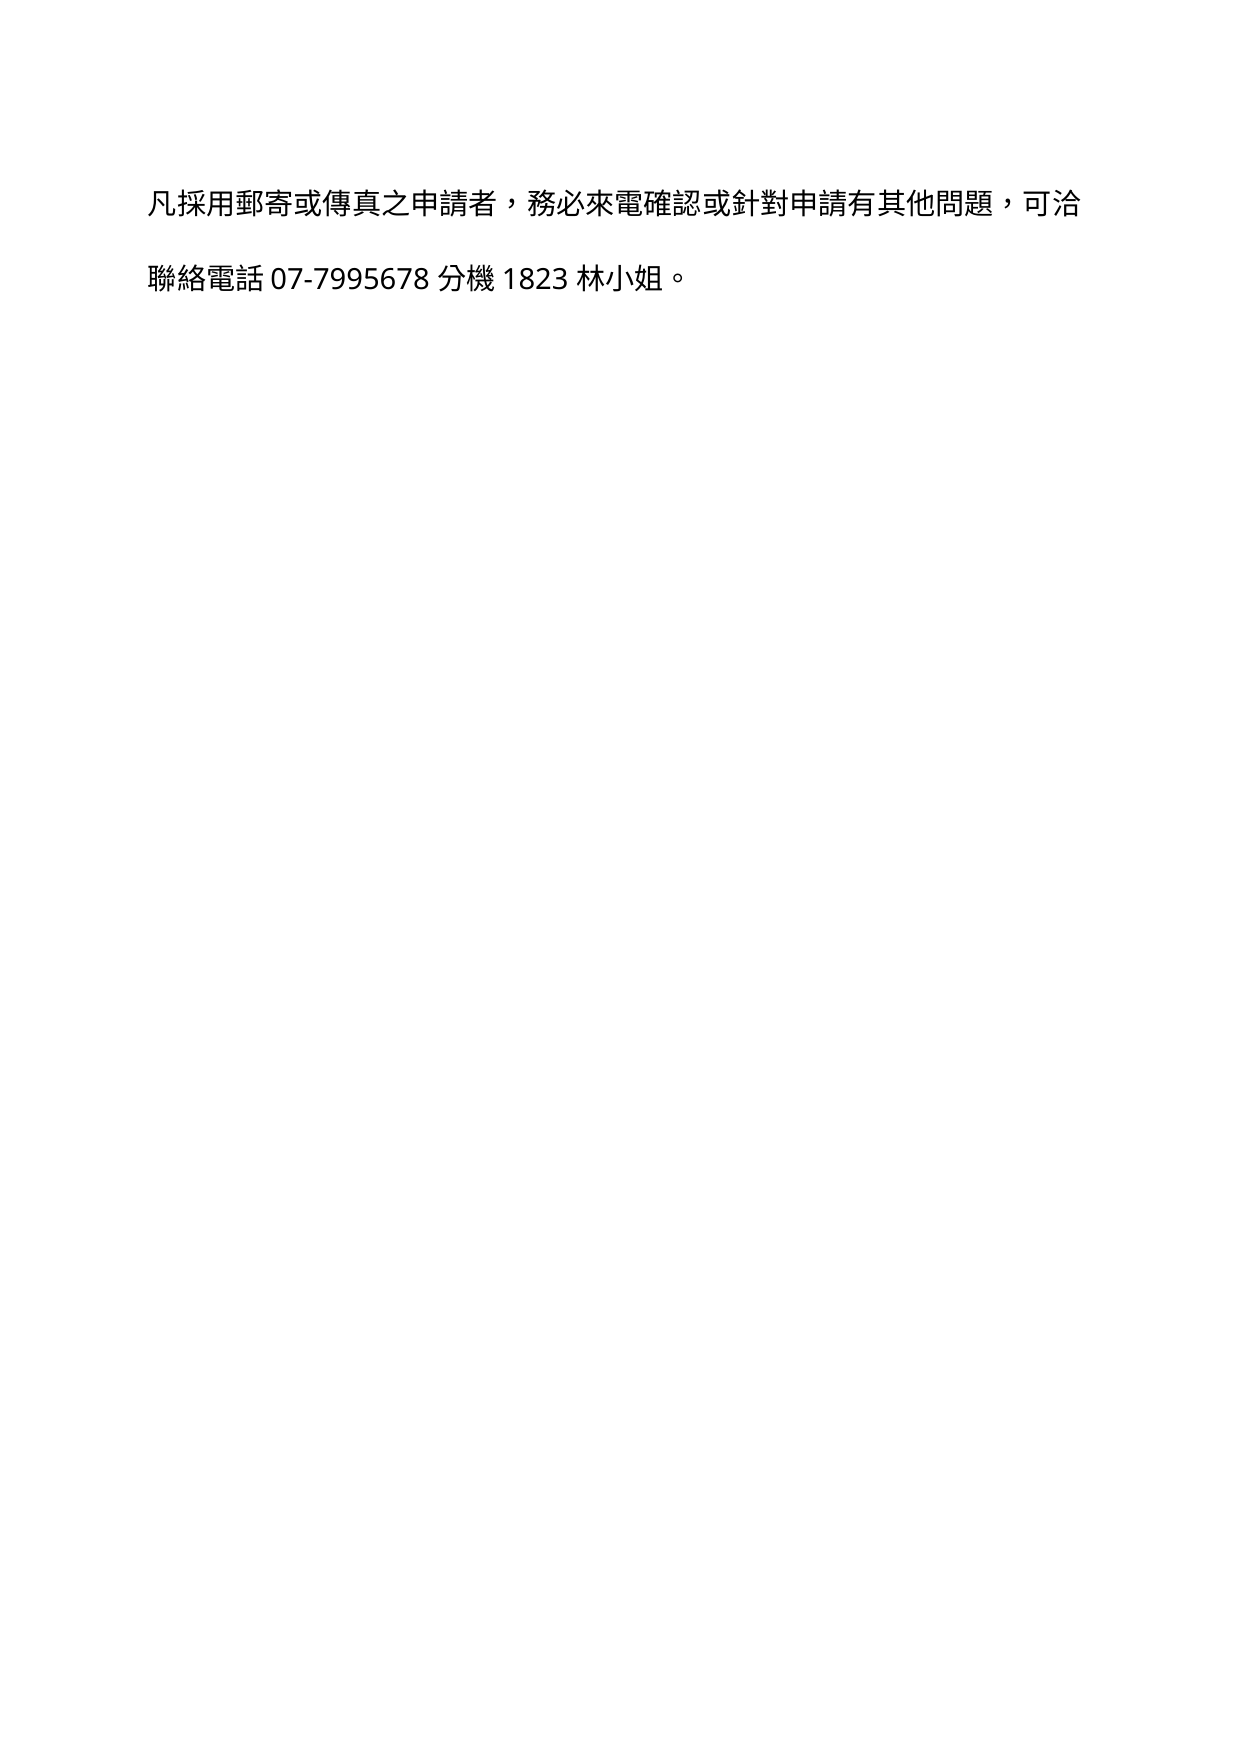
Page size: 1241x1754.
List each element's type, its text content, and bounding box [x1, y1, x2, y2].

text 凡採用郵寄或傳真之申請者，務必來電確認或針對申請有其他問題，可洽聯絡電話07-7995678 分機1823 林小姐。 [148, 164, 1093, 314]
